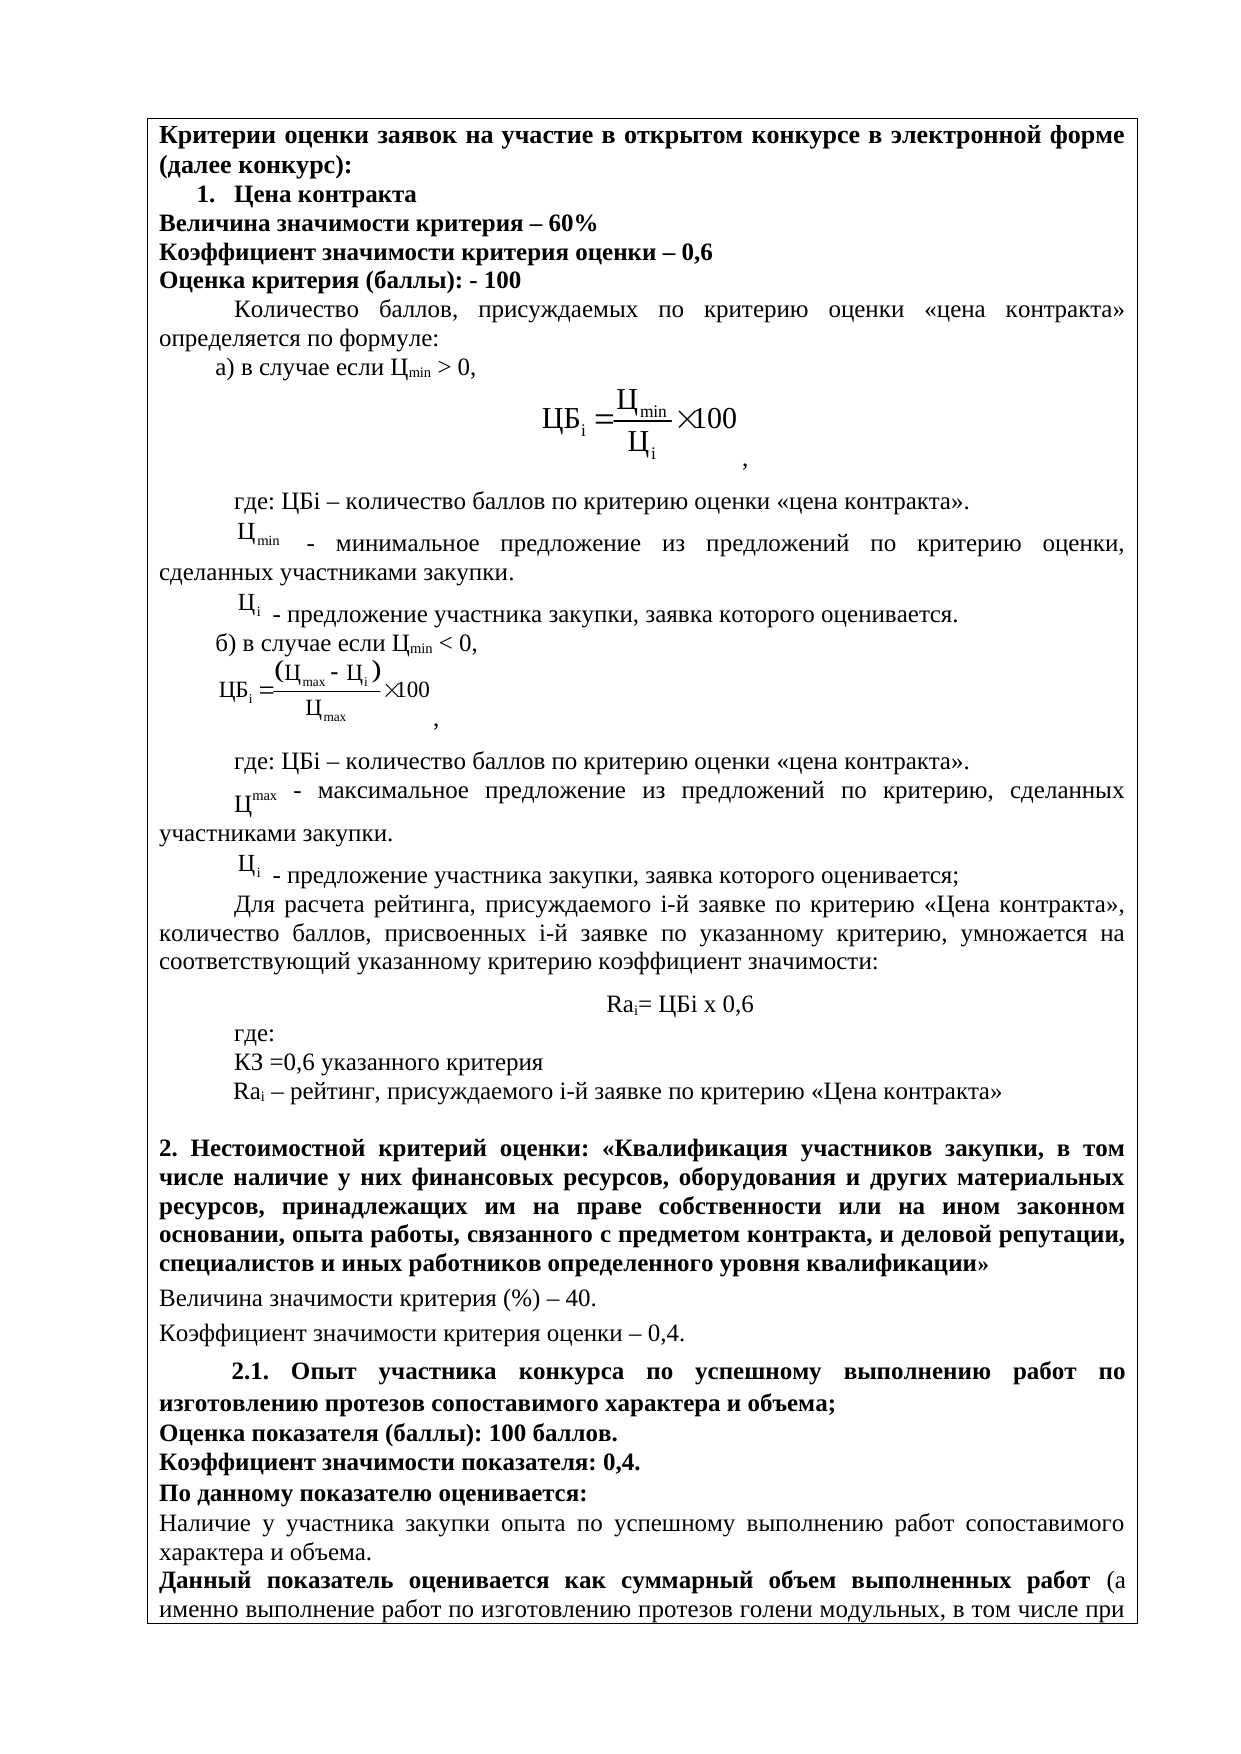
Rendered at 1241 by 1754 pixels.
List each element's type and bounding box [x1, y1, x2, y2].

table_header [148, 119, 1137, 1623]
